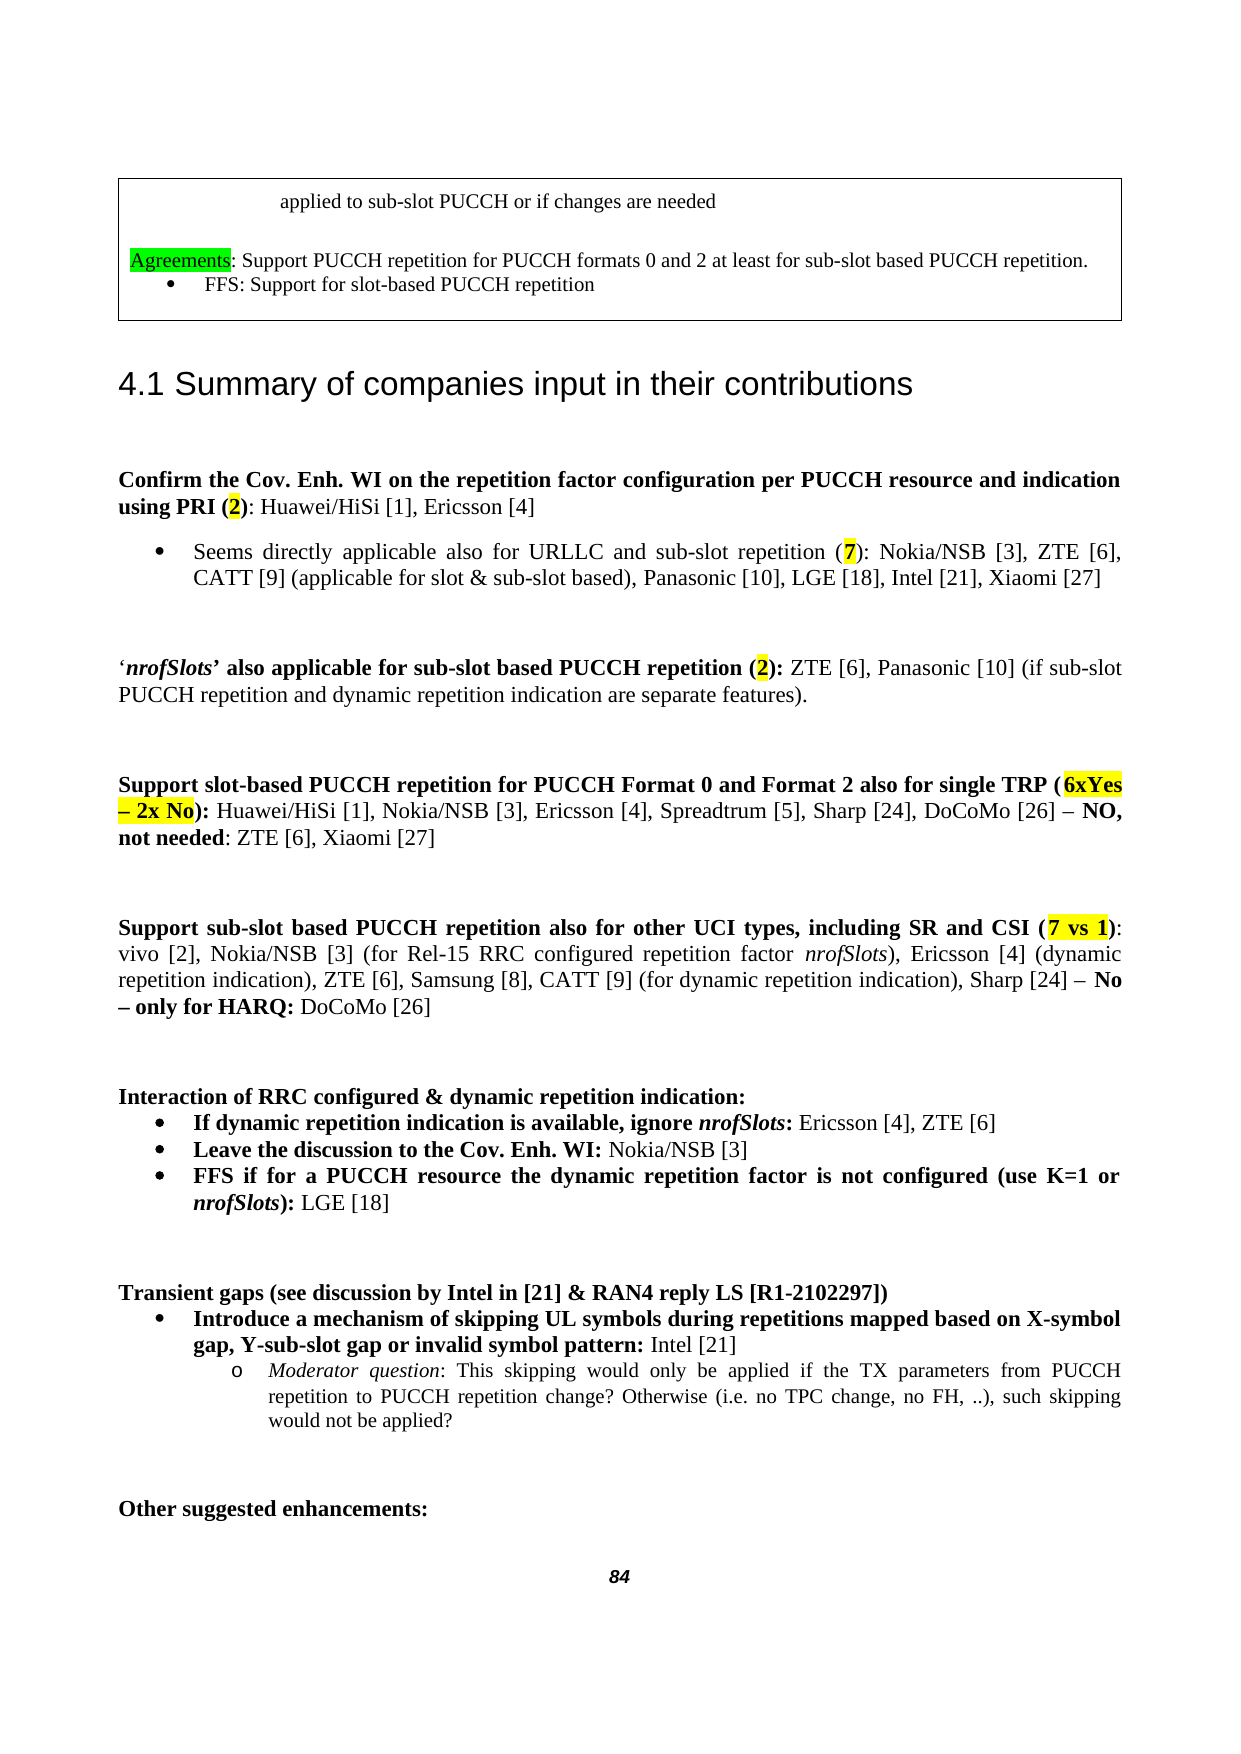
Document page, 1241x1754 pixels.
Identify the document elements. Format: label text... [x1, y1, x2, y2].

list Seems directly applicable also for URLLC and sub-slot repetition (7): Nokia/NSB [3], ZTE [6], CATT [9] (applicable for slot & sub-slot based), Panasonic [10], LGE [18], Intel [21], Xiaomi [27] [156, 538, 1122, 591]
list Leave the discussion to the Cov. Enh. WI: Nokia/NSB [3] [156, 1136, 1122, 1162]
list FFS if for a PUCCH resource the dynamic repetition factor is not configured (use K=1 or nrofSlots): LGE [18] [156, 1162, 1122, 1215]
list Introduce a mechanism of skipping UL symbols during repetitions mapped based on X-symbol gap, Y-sub-slot gap or invalid symbol pattern: Intel [21] [156, 1305, 1122, 1358]
text Interaction of RRC configured & dynamic repetition indication: [118, 1083, 1122, 1109]
text Confirm the Cov. Enh. WI on the repetition factor configuration per PUCCH resource and indication using PRI (2): Huawei/HiSi [1], Ericsson [4] [118, 466, 1122, 519]
text ‘nrofSlots’ also applicable for sub-slot based PUCCH repetition (2): ZTE [6], Panasonic [10] (if sub-slot PUCCH repetition and dynamic repetition indication are separate features). [118, 654, 1122, 707]
list If dynamic repetition indication is available, ignore nrofSlots: Ericsson [4], ZTE [6] [156, 1109, 1122, 1136]
list Summary of companies input in their contributions [118, 364, 1122, 402]
text Support sub-slot based PUCCH repetition also for other UCI types, including SR and CSI (7 vs 1): vivo [2], Nokia/NSB [3] (for Rel-15 RRC configured repetition factor nrofSlots), Ericsson [4] (dynamic repetition indication), ZTE [6], Samsung [8], CATT [9] (for dynamic repetition indication), Sharp [24] – No – only for HARQ: DoCoMo [26] [118, 914, 1122, 1019]
text Transient gaps (see discussion by Intel in [21] & RAN4 reply LS [R1-2102297]) [118, 1279, 1122, 1305]
text Support slot-based PUCCH repetition for PUCCH Format 0 and Format 2 also for single TRP (6xYes – 2x No): Huawei/HiSi [1], Nokia/NSB [3], Ericsson [4], Spreadtrum [5], Sharp [24], DoCoMo [26] – NO, not needed: ZTE [6], Xiaomi [27] [118, 771, 1122, 850]
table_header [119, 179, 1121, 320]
text Other suggested enhancements: [118, 1496, 1122, 1522]
list Moderator question: This skipping would only be applied if the TX parameters from PUCCH repetition to PUCCH repetition change? Otherwise (i.e. no TPC change, no FH, ..), such skipping would not be applied? [231, 1358, 1122, 1432]
